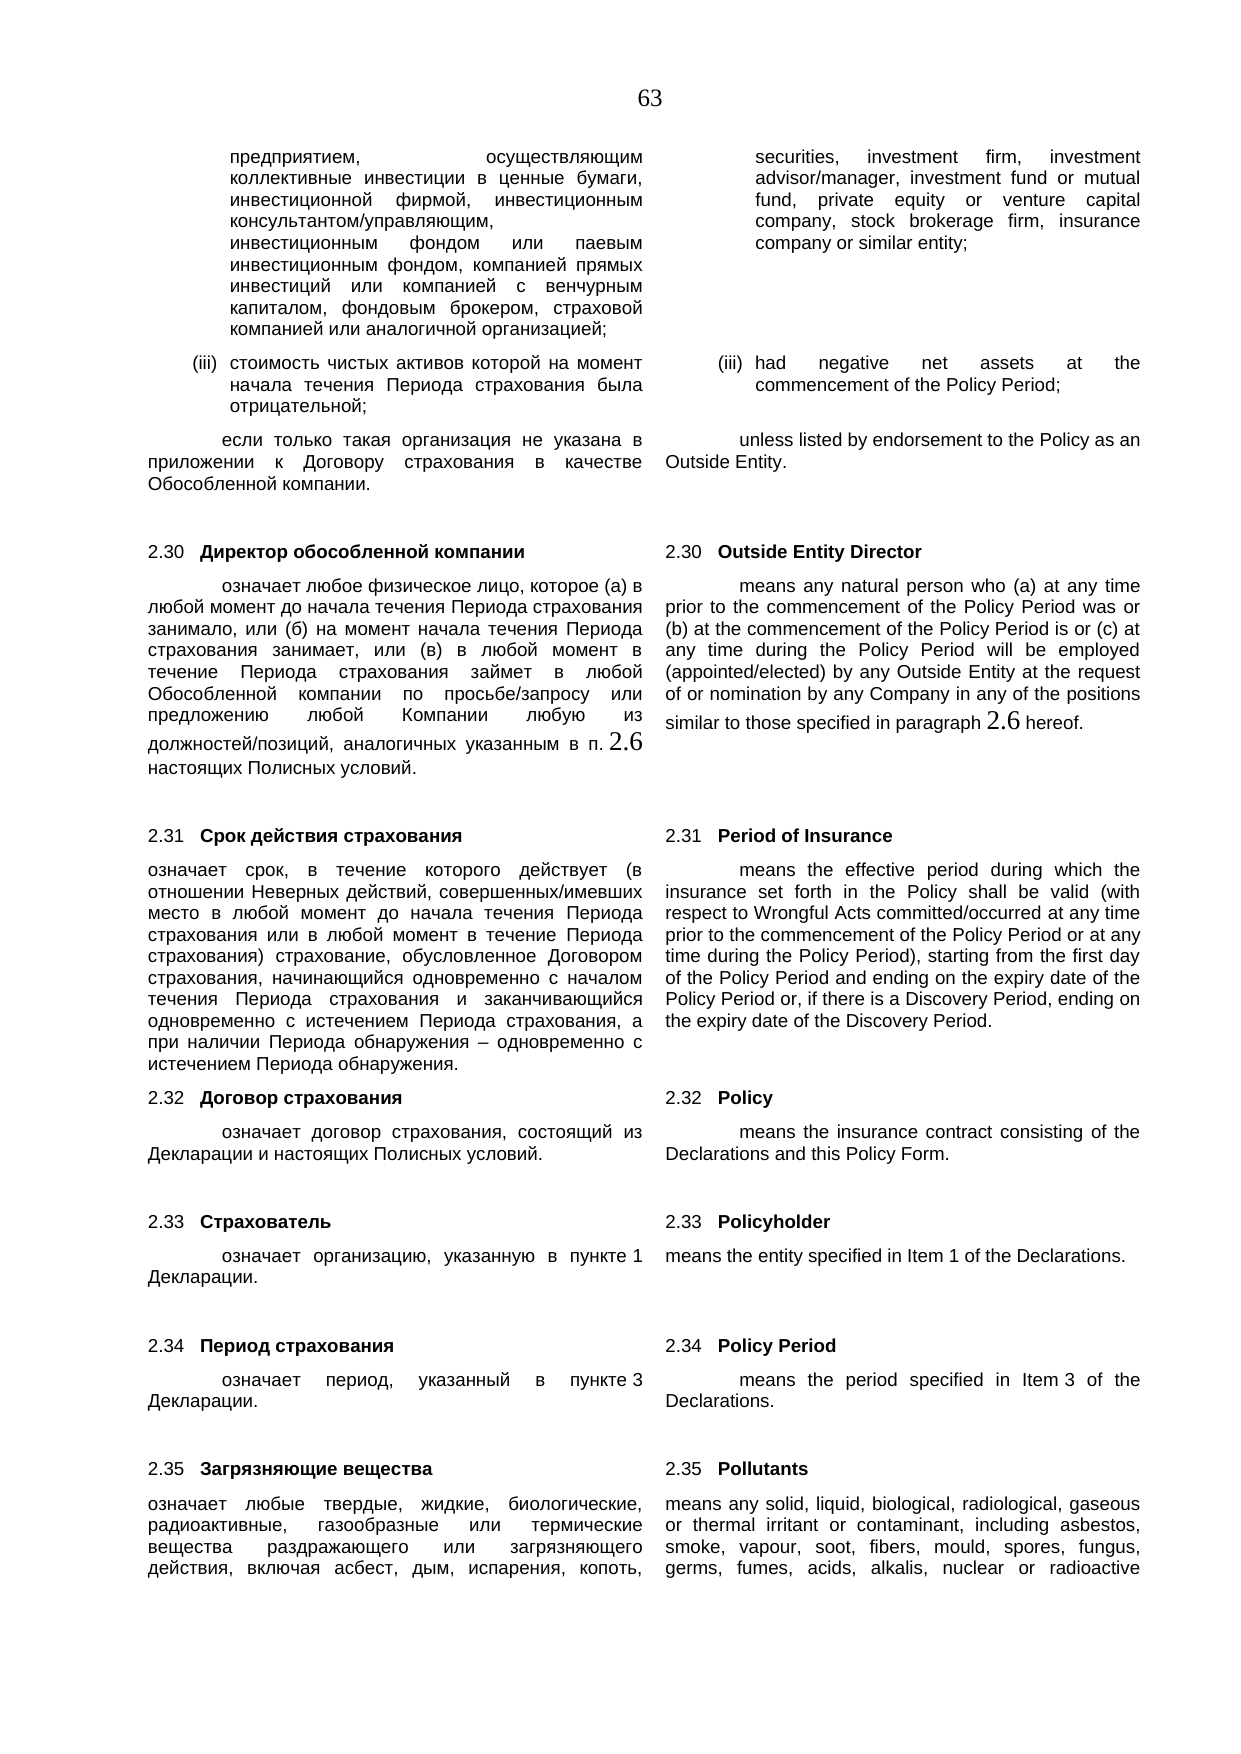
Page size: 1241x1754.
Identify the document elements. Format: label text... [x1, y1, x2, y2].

table_cell стоимость чистых активов которой на момент начала течения Периода страхования была отрицательной; [136, 352, 654, 429]
table_cell если только такая организация не указана в приложении к Договору страхования в качестве Обособленной компании. [136, 429, 654, 541]
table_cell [654, 1492, 1152, 1578]
table_cell Policyholder [654, 1211, 1152, 1245]
table_cell means the entity specified in Item 1 of the Declarations. [654, 1245, 1152, 1334]
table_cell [136, 146, 654, 352]
table_cell означает период, указанный в пункте 3 Декларации. [136, 1369, 654, 1458]
table_cell означает организацию, указанную в пункте 1 Декларации. [136, 1245, 654, 1334]
table_cell означает любое физическое лицо, которое (а) в любой момент до начала течения Периода страхования занимало, или (б) на момент начала течения Периода страхования занимает, или (в) в любой момент в течение Периода страхования займет в любой Обособленной компании по просьбе/запросу или предложению любой Компании любую из должностей/позиций, аналогичных указанным в п. 2.6 настоящих Полисных условий. [136, 575, 654, 825]
table_cell Period of Insurance [654, 825, 1152, 859]
table_cell Страхователь [136, 1211, 654, 1245]
table_cell Pollutants [654, 1458, 1152, 1492]
table_cell means the effective period during which the insurance set forth in the Policy shall be valid (with respect to Wrongful Acts committed/occurred at any time prior to the commencement of the Policy Period or at any time during the Policy Period), starting from the first day of the Policy Period and ending on the expiry date of the Policy Period or, if there is a Discovery Period, ending on the expiry date of the Discovery Period. [654, 859, 1152, 1087]
table_cell означает договор страхования, состоящий из Декларации и настоящих Полисных условий. [136, 1121, 654, 1211]
table_cell Период страхования [136, 1335, 654, 1368]
table_cell означает срок, в течение которого действует (в отношении Неверных действий, совершенных/имевших место в любой момент до начала течения Периода страхования или в любой момент в течение Периода страхования) страхование, обусловленное Договором страхования, начинающийся одновременно с началом течения Периода страхования и заканчивающийся одновременно с истечением Периода страхования, а при наличии Периода обнаружения – одновременно с истечением Периода обнаружения. [136, 859, 654, 1087]
table_cell means the period specified in Item 3 of the Declarations. [654, 1369, 1152, 1458]
table_cell means any natural person who (a) at any time prior to the commencement of the Policy Period was or (b) at the commencement of the Policy Period is or (c) at any time during the Policy Period will be employed (appointed/elected) by any Outside Entity at the request of or nomination by any Company in any of the positions similar to those specified in paragraph 2.6 hereof. [654, 575, 1152, 825]
table_cell unless listed by endorsement to the Policy as an Outside Entity. [654, 429, 1152, 541]
table_cell Договор страхования [136, 1087, 654, 1121]
table_cell means the insurance contract consisting of the Declarations and this Policy Form. [654, 1121, 1152, 1211]
table_cell Policy [654, 1087, 1152, 1121]
table_cell Директор обособленной компании [136, 541, 654, 574]
table_cell Загрязняющие вещества [136, 1458, 654, 1492]
table_cell Срок действия страхования [136, 825, 654, 859]
table_cell Policy Period [654, 1335, 1152, 1368]
table_cell Outside Entity Director [654, 541, 1152, 574]
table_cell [654, 146, 1152, 352]
table_cell had negative net assets at the commencement of the Policy Period; [654, 352, 1152, 429]
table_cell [136, 1492, 654, 1578]
